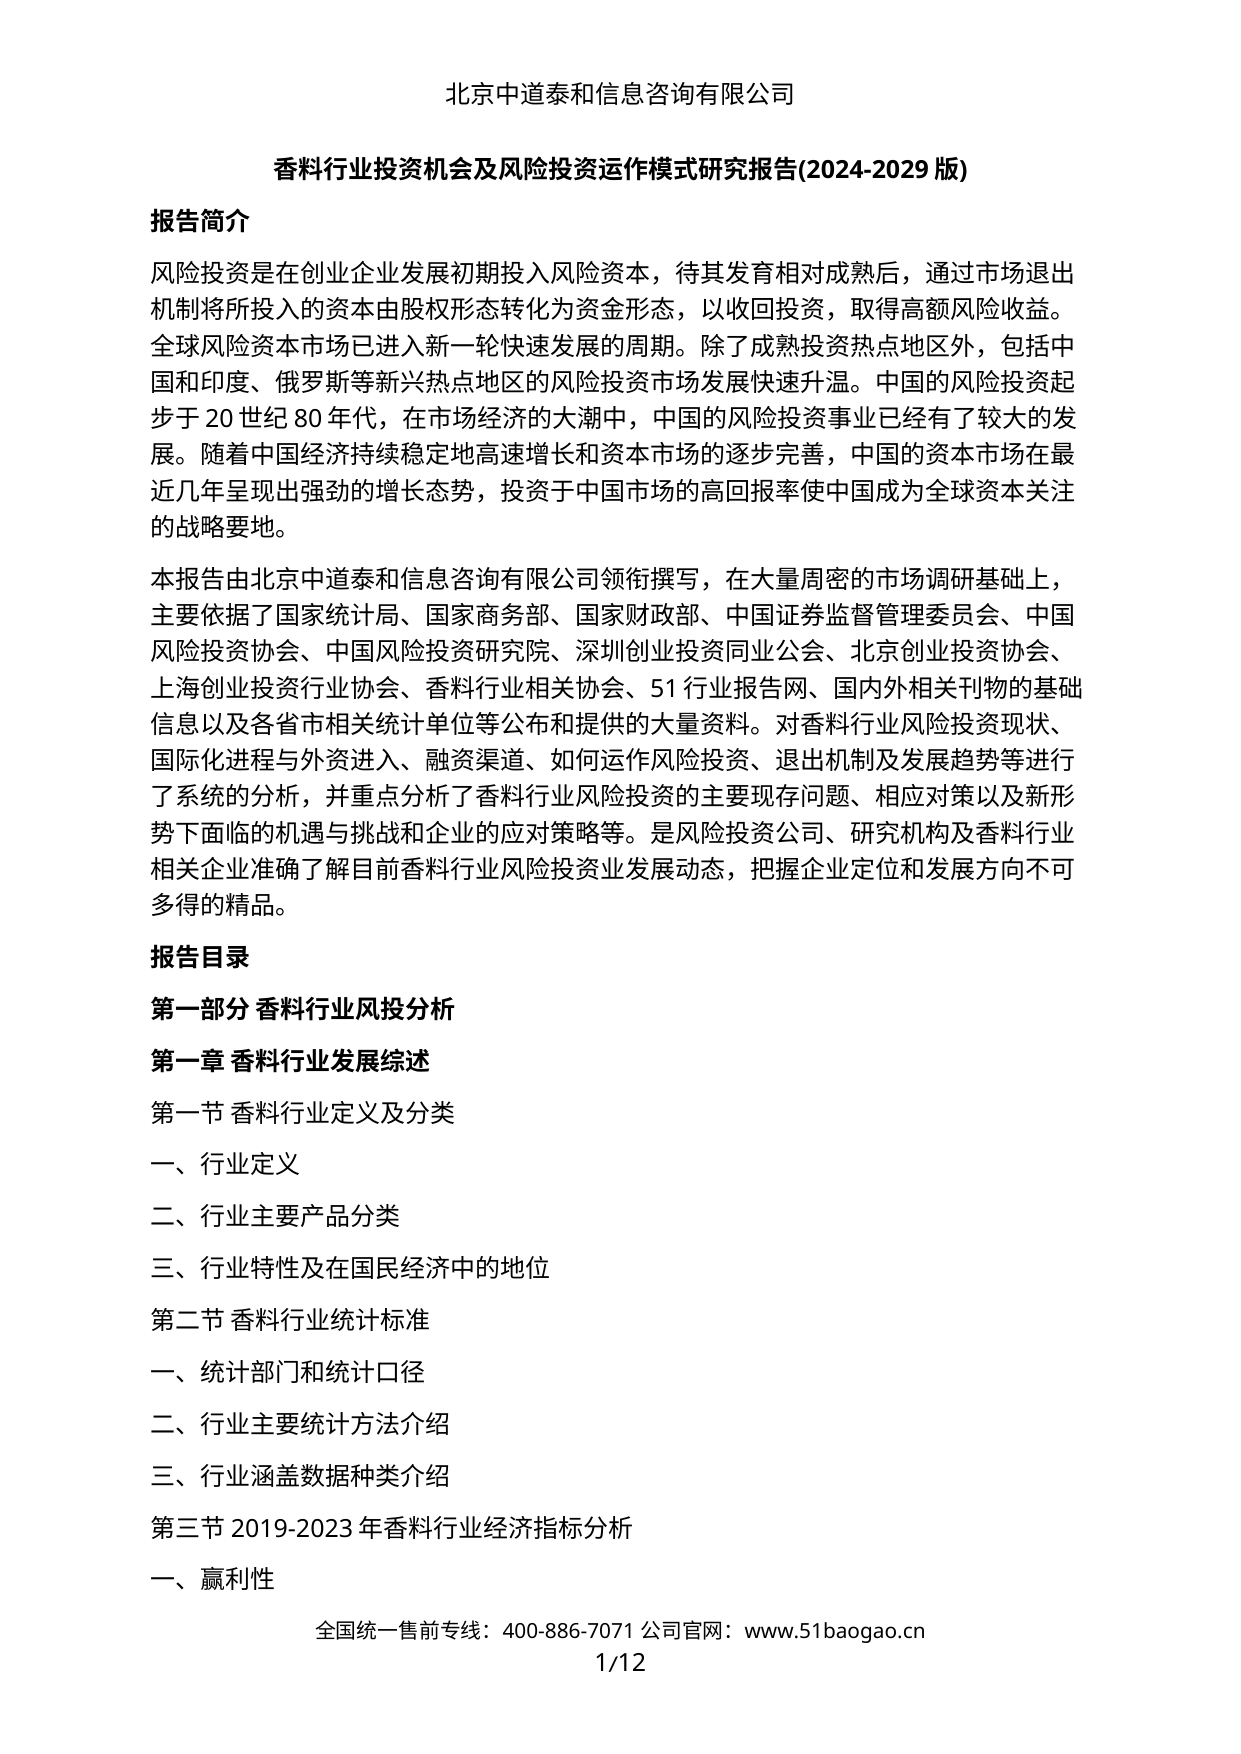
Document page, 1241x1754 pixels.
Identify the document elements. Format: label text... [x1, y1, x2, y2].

text 一、统计部门和统计口径 [150, 1352, 1090, 1389]
text 一、行业定义 [150, 1145, 1090, 1181]
text 第三节 2019-2023年香料行业经济指标分析 [150, 1508, 1090, 1544]
text 一、赢利性 [150, 1560, 1090, 1596]
text 第一节 香料行业定义及分类 [150, 1093, 1090, 1129]
text 第一部分 香料行业风投分析 [150, 989, 1090, 1026]
text 第一章 香料行业发展综述 [150, 1041, 1090, 1077]
text 二、行业主要统计方法介绍 [150, 1404, 1090, 1441]
text 二、行业主要产品分类 [150, 1197, 1090, 1233]
text 本报告由北京中道泰和信息咨询有限公司领衔撰写，在大量周密的市场调研基础上，主要依据了国家统计局、国家商务部、国家财政部、中国证券监督管理委员会、中国风险投资协会、中国风险投资研究院、深圳创业投资同业公会、北京创业投资协会、上海创业投资行业协会、香料行业相关协会、51行业报告网、国内外相关刊物的基础信息以及各省市相关统计单位等公布和提供的大量资料。对香料行业风险投资现状、国际化进程与外资进入、融资渠道、如何运作风险投资、退出机制及发展趋势等进行了系统的分析，并重点分析了香料行业风险投资的主要现存问题、相应对策以及新形势下面临的机遇与挑战和企业的应对策略等。是风险投资公司、研究机构及香料行业相关企业准确了解目前香料行业风险投资业发展动态，把握企业定位和发展方向不可多得的精品。 [150, 559, 1090, 922]
text 三、行业涵盖数据种类介绍 [150, 1456, 1090, 1492]
text 风险投资是在创业企业发展初期投入风险资本，待其发育相对成熟后，通过市场退出机制将所投入的资本由股权形态转化为资金形态，以收回投资，取得高额风险收益。全球风险资本市场已进入新一轮快速发展的周期。除了成熟投资热点地区外，包括中国和印度、俄罗斯等新兴热点地区的风险投资市场发展快速升温。中国的风险投资起步于20世纪80年代，在市场经济的大潮中，中国的风险投资事业已经有了较大的发展。随着中国经济持续稳定地高速增长和资本市场的逐步完善，中国的资本市场在最近几年呈现出强劲的增长态势，投资于中国市场的高回报率使中国成为全球资本关注的战略要地。 [150, 254, 1090, 544]
text 第二节 香料行业统计标准 [150, 1301, 1090, 1337]
text 三、行业特性及在国民经济中的地位 [150, 1249, 1090, 1285]
text 香料行业投资机会及风险投资运作模式研究报告(2024-2029版) [150, 150, 1090, 186]
text 报告目录 [150, 937, 1090, 974]
text 报告简介 [150, 202, 1090, 238]
